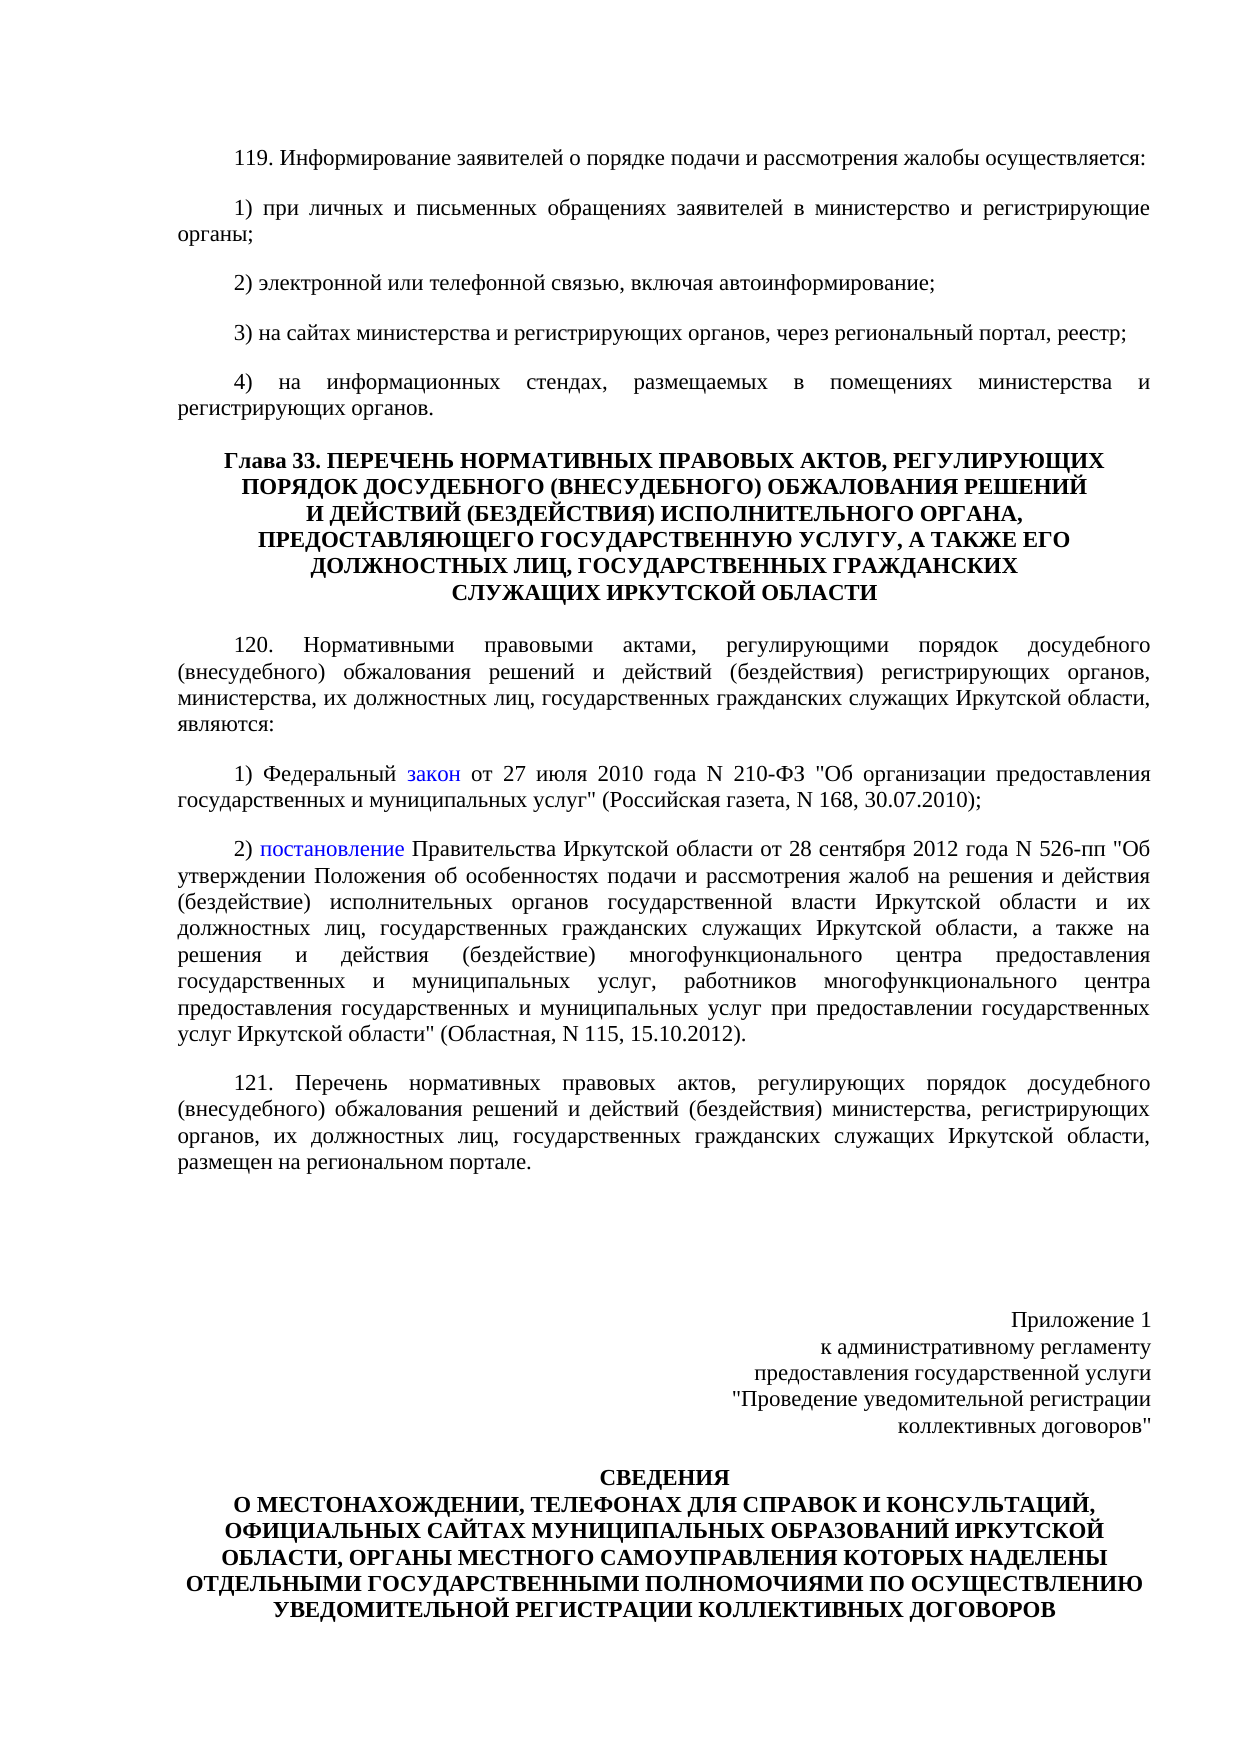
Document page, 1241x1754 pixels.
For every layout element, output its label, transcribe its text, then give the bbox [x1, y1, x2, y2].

text 2) постановление Правительства Иркутской области от 28 сентября 2012 года N 526-пп "Об утверждении Положения об особенностях подачи и рассмотрения жалоб на решения и действия (бездействие) исполнительных органов государственной власти Иркутской области и их должностных лиц, государственных гражданских служащих Иркутской области, а также на решения и действия (бездействие) многофункционального центра предоставления государственных и муниципальных услуг, работников многофункционального центра предоставления государственных и муниципальных услуг при предоставлении государственных услуг Иркутской области" (Областная, N 115, 15.10.2012). [177, 835, 1152, 1046]
text предоставления государственной услуги [177, 1359, 1152, 1385]
title И ДЕЙСТВИЙ (БЕЗДЕЙСТВИЯ) ИСПОЛНИТЕЛЬНОГО ОРГАНА, [177, 500, 1152, 526]
text Приложение 1 [177, 1306, 1152, 1333]
title ПРЕДОСТАВЛЯЮЩЕГО ГОСУДАРСТВЕННУЮ УСЛУГУ, А ТАКЖЕ ЕГО [177, 526, 1152, 552]
title Глава 33. ПЕРЕЧЕНЬ НОРМАТИВНЫХ ПРАВОВЫХ АКТОВ, РЕГУЛИРУЮЩИХ [177, 447, 1152, 473]
text коллективных договоров" [177, 1412, 1152, 1438]
title ОТДЕЛЬНЫМИ ГОСУДАРСТВЕННЫМИ ПОЛНОМОЧИЯМИ ПО ОСУЩЕСТВЛЕНИЮ [177, 1570, 1152, 1596]
text 1) Федеральный закон от 27 июля 2010 года N 210-ФЗ "Об организации предоставления государственных и муниципальных услуг" (Российская газета, N 168, 30.07.2010); [177, 760, 1152, 812]
title УВЕДОМИТЕЛЬНОЙ РЕГИСТРАЦИИ КОЛЛЕКТИВНЫХ ДОГОВОРОВ [177, 1596, 1152, 1623]
title ДОЛЖНОСТНЫХ ЛИЦ, ГОСУДАРСТВЕННЫХ ГРАЖДАНСКИХ [177, 552, 1152, 579]
title ОФИЦИАЛЬНЫХ САЙТАХ МУНИЦИПАЛЬНЫХ ОБРАЗОВАНИЙ ИРКУТСКОЙ [177, 1517, 1152, 1543]
text 2) электронной или телефонной связью, включая автоинформирование; [177, 269, 1152, 296]
text 1) при личных и письменных обращениях заявителей в министерство и регистрирующие органы; [177, 194, 1152, 246]
title ОБЛАСТИ, ОРГАНЫ МЕСТНОГО САМОУПРАВЛЕНИЯ КОТОРЫХ НАДЕЛЕНЫ [177, 1543, 1152, 1570]
text "Проведение уведомительной регистрации [177, 1385, 1152, 1412]
text 119. Информирование заявителей о порядке подачи и рассмотрения жалобы осуществляется: [177, 144, 1152, 171]
title О МЕСТОНАХОЖДЕНИИ, ТЕЛЕФОНАХ ДЛЯ СПРАВОК И КОНСУЛЬТАЦИЙ, [177, 1491, 1152, 1517]
text 4) на информационных стендах, размещаемых в помещениях министерства и регистрирующих органов. [177, 368, 1152, 421]
title ПОРЯДОК ДОСУДЕБНОГО (ВНЕСУДЕБНОГО) ОБЖАЛОВАНИЯ РЕШЕНИЙ [177, 473, 1152, 500]
text к административному регламенту [177, 1333, 1152, 1359]
title СВЕДЕНИЯ [177, 1464, 1152, 1491]
text 3) на сайтах министерства и регистрирующих органов, через региональный портал, реестр; [177, 319, 1152, 345]
text 121. Перечень нормативных правовых актов, регулирующих порядок досудебного (внесудебного) обжалования решений и действий (бездействия) министерства, регистрирующих органов, их должностных лиц, государственных гражданских служащих Иркутской области, размещен на региональном портале. [177, 1069, 1152, 1174]
title СЛУЖАЩИХ ИРКУТСКОЙ ОБЛАСТИ [177, 579, 1152, 605]
text 120. Нормативными правовыми актами, регулирующими порядок досудебного (внесудебного) обжалования решений и действий (бездействия) регистрирующих органов, министерства, их должностных лиц, государственных гражданских служащих Иркутской области, являются: [177, 631, 1152, 737]
